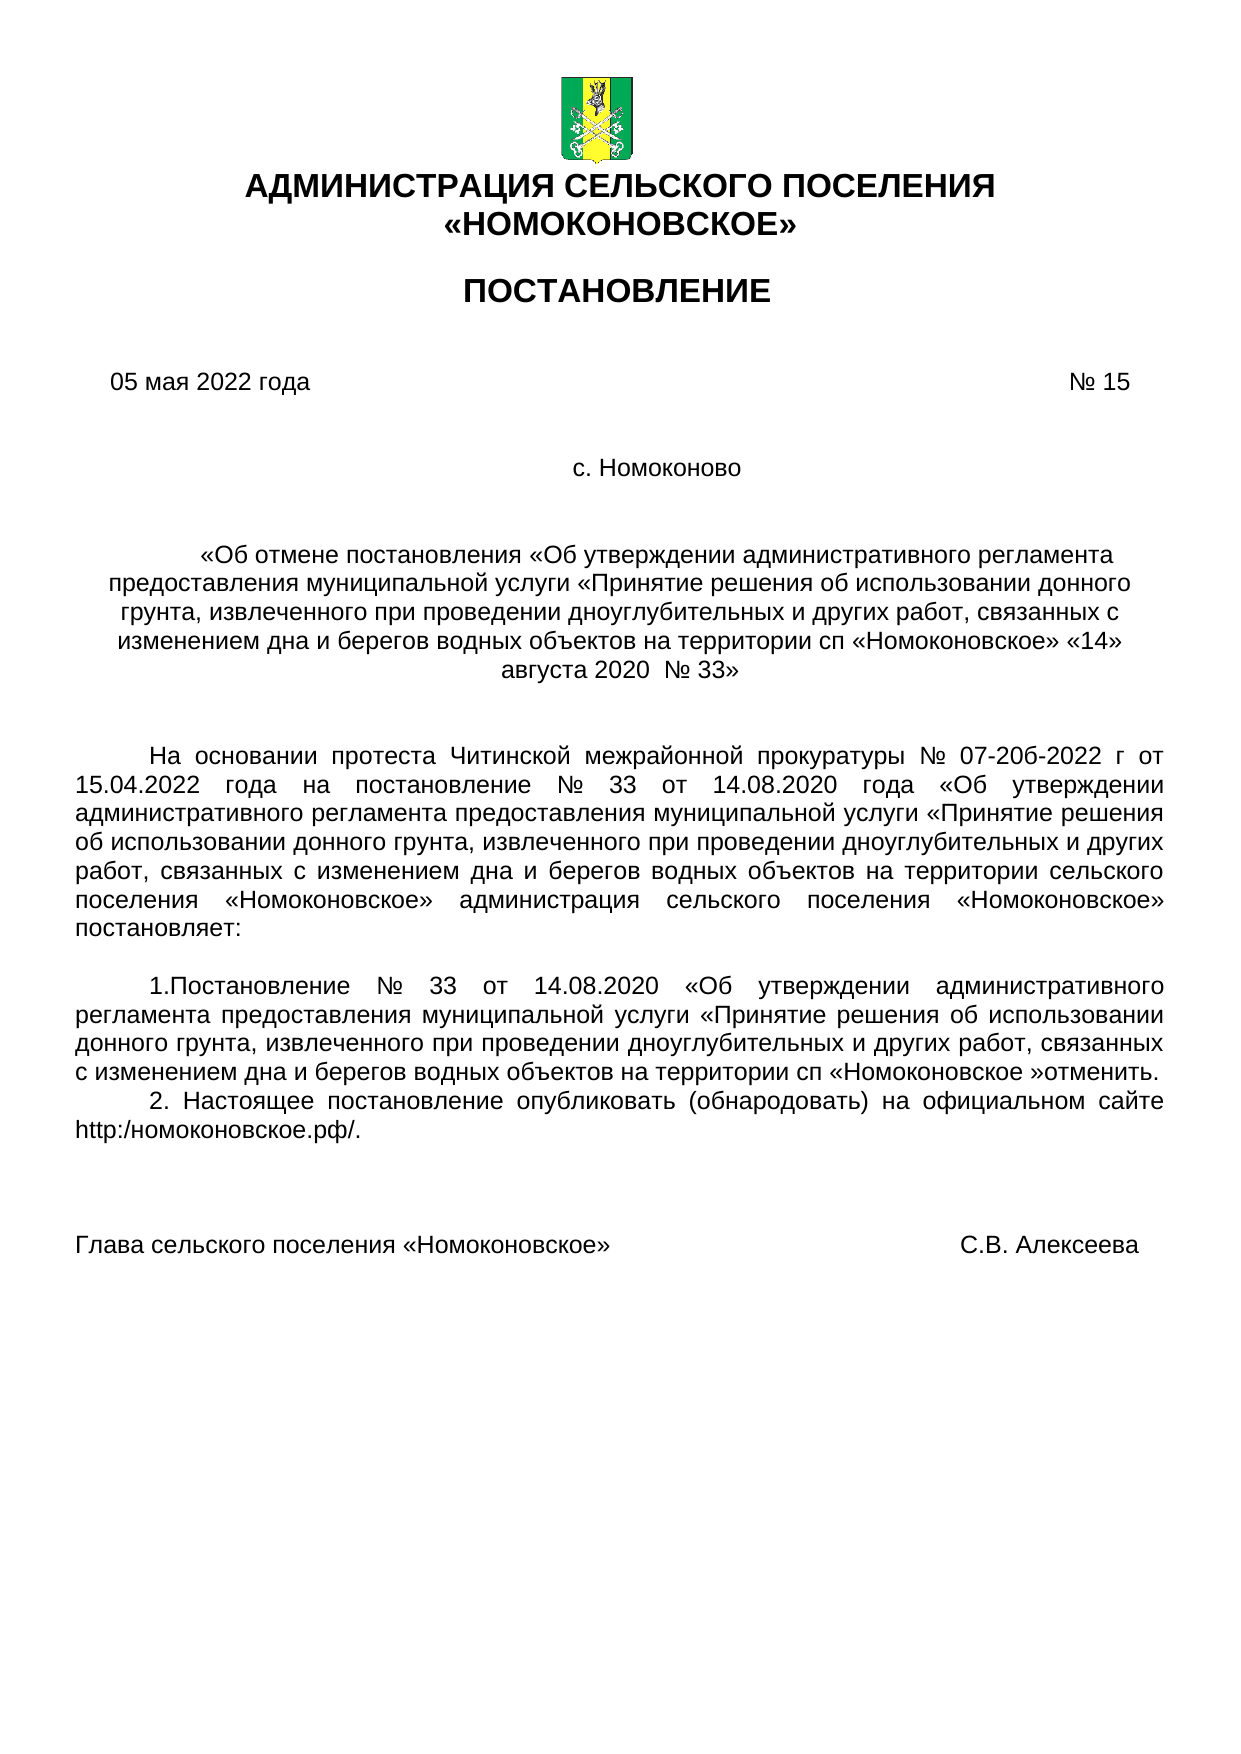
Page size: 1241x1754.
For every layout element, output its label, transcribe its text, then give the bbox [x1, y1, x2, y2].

text АДМИНИСТРАЦИЯ СЕЛЬСКОГО ПОСЕЛЕНИЯ «НОМОКОНОВСКОЕ» [75, 166, 1165, 242]
text ПОСТАНОВЛЕНИЕ [75, 271, 1165, 310]
picture [559, 75, 638, 166]
text 1.Постановление № 33 от 14.08.2020 «Об утверждении административного регламента предоставления муниципальной услуги «Принятие решения об использовании донного грунта, извлеченного при проведении дноуглубительных и других работ, связанных с изменением дна и берегов водных объектов на территории сп «Номоконовское »отменить. [75, 971, 1165, 1086]
text с. Номоконово [75, 453, 1165, 482]
text 2. Настоящее постановление опубликовать (обнародовать) на официальном сайте http:/номоконовское.рф/. [75, 1086, 1165, 1143]
text «Об отмене постановления «Об утверждении административного регламента предоставления муниципальной услуги «Принятие решения об использовании донного грунта, извлеченного при проведении дноуглубительных и других работ, связанных с изменением дна и берегов водных объектов на территории сп «Номоконовское» «14» августа 2020 № 33» [75, 540, 1165, 683]
text 05 мая 2022 года № 15 [75, 367, 1165, 396]
text Глава сельского поселения «Номоконовское» С.В. Алексеева [75, 1230, 1165, 1258]
text На основании протеста Читинской межрайонной прокуратуры № 07-20б-2022 г от 15.04.2022 года на постановление № 33 от 14.08.2020 года «Об утверждении административного регламента предоставления муниципальной услуги «Принятие решения об использовании донного грунта, извлеченного при проведении дноуглубительных и других работ, связанных с изменением дна и берегов водных объектов на территории сельского поселения «Номоконовское» администрация сельского поселения «Номоконовское» постановляет: [75, 741, 1165, 942]
